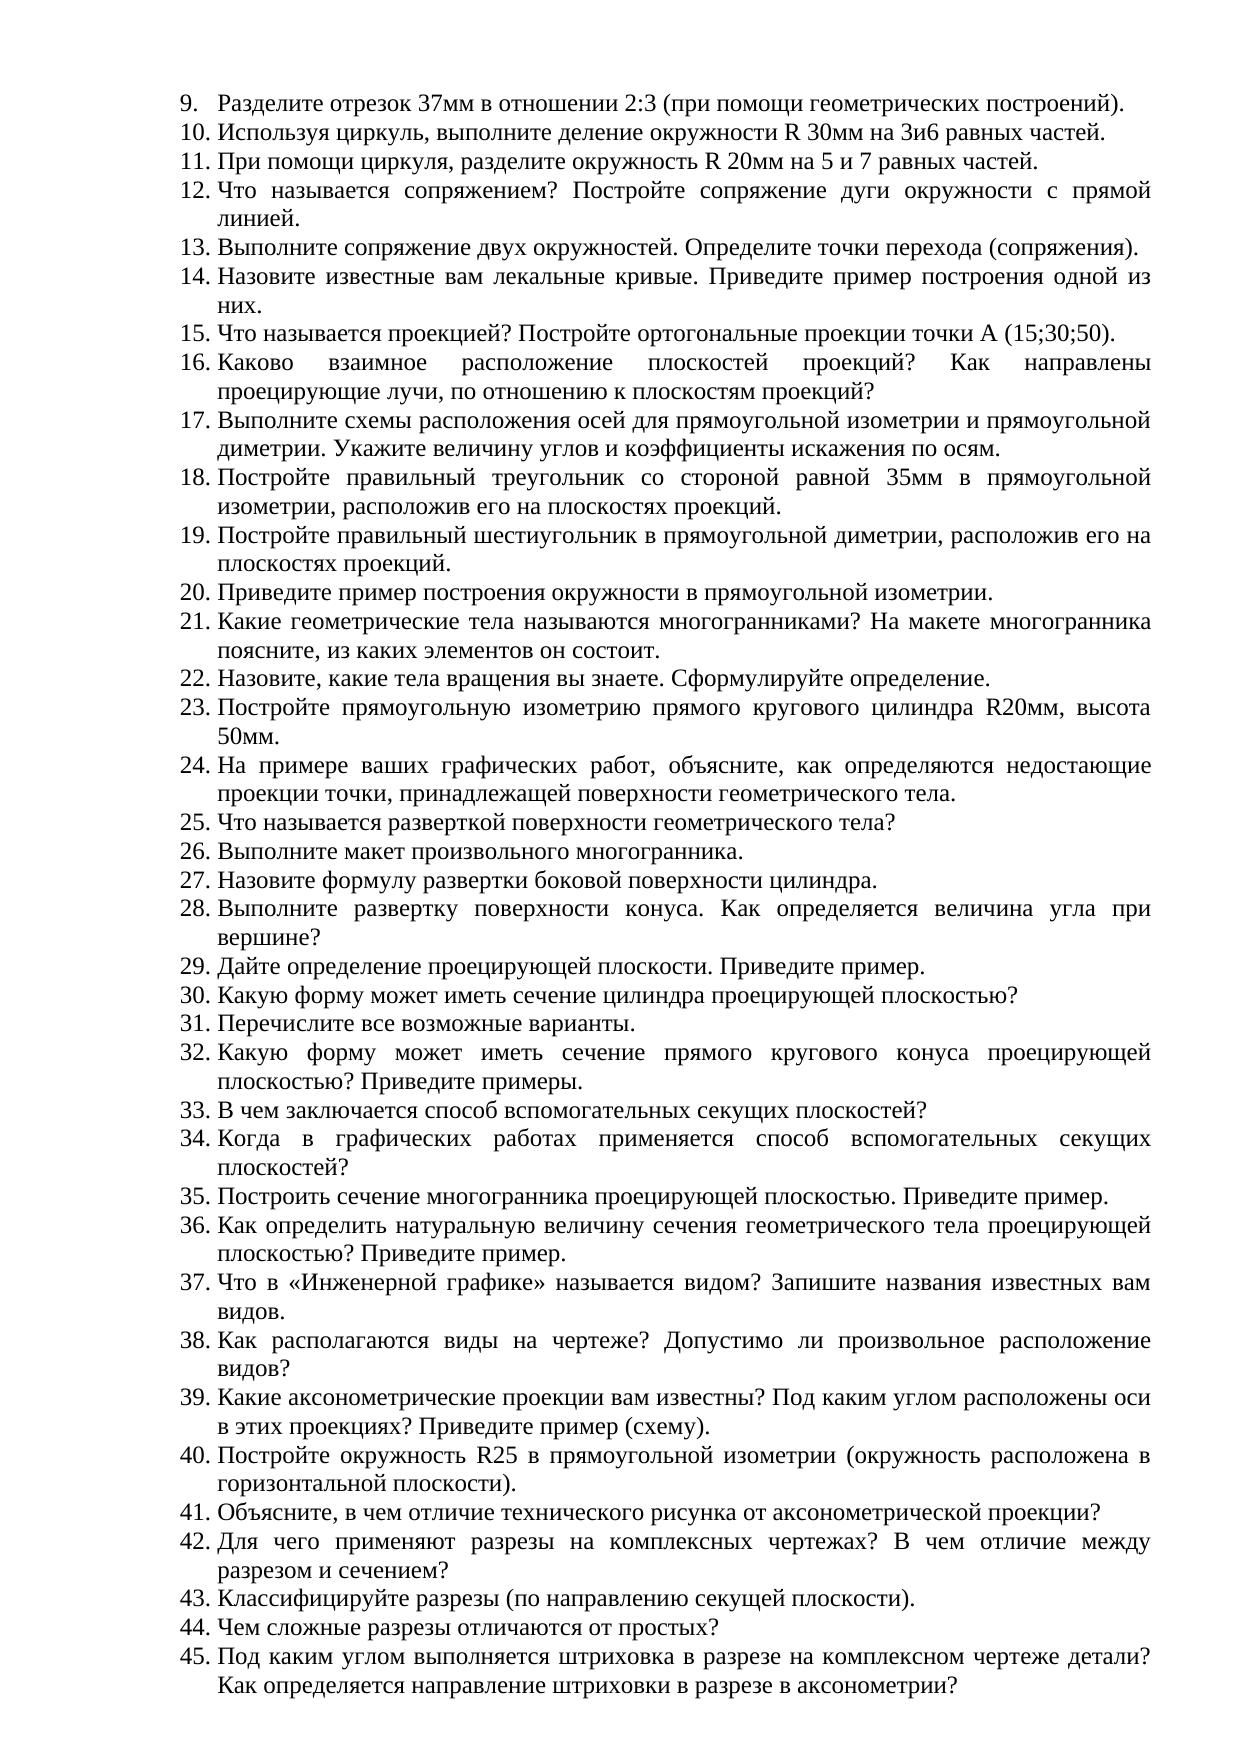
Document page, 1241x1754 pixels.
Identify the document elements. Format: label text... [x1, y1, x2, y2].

list Перечислите все возможные варианты. [179, 1008, 1152, 1037]
list Постройте правильный шестиугольник в прямоугольной диметрии, расположив его на плоскостях проекций. [179, 520, 1152, 577]
list Что в «Инженерной графике» называется видом? Запишите названия известных вам видов. [179, 1267, 1152, 1325]
list Что называется разверткой поверхности геометрического тела? [179, 807, 1152, 836]
list В чем заключается способ вспомогательных секущих плоскостей? [179, 1095, 1152, 1123]
list Дайте определение проецирующей плоскости. Приведите пример. [179, 951, 1152, 980]
list Постройте правильный треугольник со стороной равной 35мм в прямоугольной изометрии, расположив его на плоскостях проекций. [179, 462, 1152, 520]
list Какую форму может иметь сечение прямого кругового конуса проецирующей плоскостью? Приведите примеры. [179, 1037, 1152, 1095]
list Приведите пример построения окружности в прямоугольной изометрии. [179, 577, 1152, 606]
list Когда в графических работах применяется способ вспомогательных секущих плоскостей? [179, 1123, 1152, 1181]
list Выполните макет произвольного многогранника. [179, 836, 1152, 865]
list Назовите известные вам лекальные кривые. Приведите пример построения одной из них. [179, 261, 1152, 318]
list Каково взаимное расположение плоскостей проекций? Как направлены проецирующие лучи, по отношению к плоскостям проекций? [179, 347, 1152, 405]
list Объясните, в чем отличие технического рисунка от аксонометрической проекции? [179, 1497, 1152, 1526]
list Постройте окружность R25 в прямоугольной изометрии (окружность расположена в горизонтальной плоскости). [179, 1440, 1152, 1497]
list Какие геометрические тела называются многогранниками? На макете многогранника поясните, из каких элементов он состоит. [179, 606, 1152, 663]
list Что называется проекцией? Постройте ортогональные проекции точки А (15;30;50). [179, 318, 1152, 347]
list Постройте прямоугольную изометрию прямого кругового цилиндра R20мм, высота 50мм. [179, 692, 1152, 750]
list При помощи циркуля, разделите окружность R 20мм на 5 и 7 равных частей. [179, 146, 1152, 175]
list Какую форму может иметь сечение цилиндра проецирующей плоскостью? [179, 980, 1152, 1008]
list Выполните сопряжение двух окружностей. Определите точки перехода (сопряжения). [179, 232, 1152, 261]
list Классифицируйте разрезы (по направлению секущей плоскости). [179, 1583, 1152, 1612]
list Назовите формулу развертки боковой поверхности цилиндра. [179, 865, 1152, 893]
list Под каким углом выполняется штриховка в разрезе на комплексном чертеже детали? Как определяется направление штриховки в разрезе в аксонометрии? [179, 1641, 1152, 1698]
list Какие аксонометрические проекции вам известны? Под каким углом расположены оси в этих проекциях? Приведите пример (схему). [179, 1382, 1152, 1440]
list Выполните схемы расположения осей для прямоугольной изометрии и прямоугольной диметрии. Укажите величину углов и коэффициенты искажения по осям. [179, 405, 1152, 462]
list Выполните развертку поверхности конуса. Как определяется величина угла при вершине? [179, 893, 1152, 951]
list Как располагаются виды на чертеже? Допустимо ли произвольное расположение видов? [179, 1325, 1152, 1382]
list Что называется сопряжением? Постройте сопряжение дуги окружности с прямой линией. [179, 175, 1152, 232]
list Построить сечение многогранника проецирующей плоскостью. Приведите пример. [179, 1181, 1152, 1210]
list Назовите, какие тела вращения вы знаете. Сформулируйте определение. [179, 663, 1152, 692]
list На примере ваших графических работ, объясните, как определяются недостающие проекции точки, принадлежащей поверхности геометрического тела. [179, 750, 1152, 807]
list Используя циркуль, выполните деление окружности R 30мм на 3и6 равных частей. [179, 117, 1152, 146]
list Чем сложные разрезы отличаются от простых? [179, 1612, 1152, 1641]
list Разделите отрезок 37мм в отношении 2:3 (при помощи геометрических построений). [179, 88, 1152, 117]
list Для чего применяют разрезы на комплексных чертежах? В чем отличие между разрезом и сечением? [179, 1526, 1152, 1583]
list Как определить натуральную величину сечения геометрического тела проецирующей плоскостью? Приведите пример. [179, 1210, 1152, 1267]
